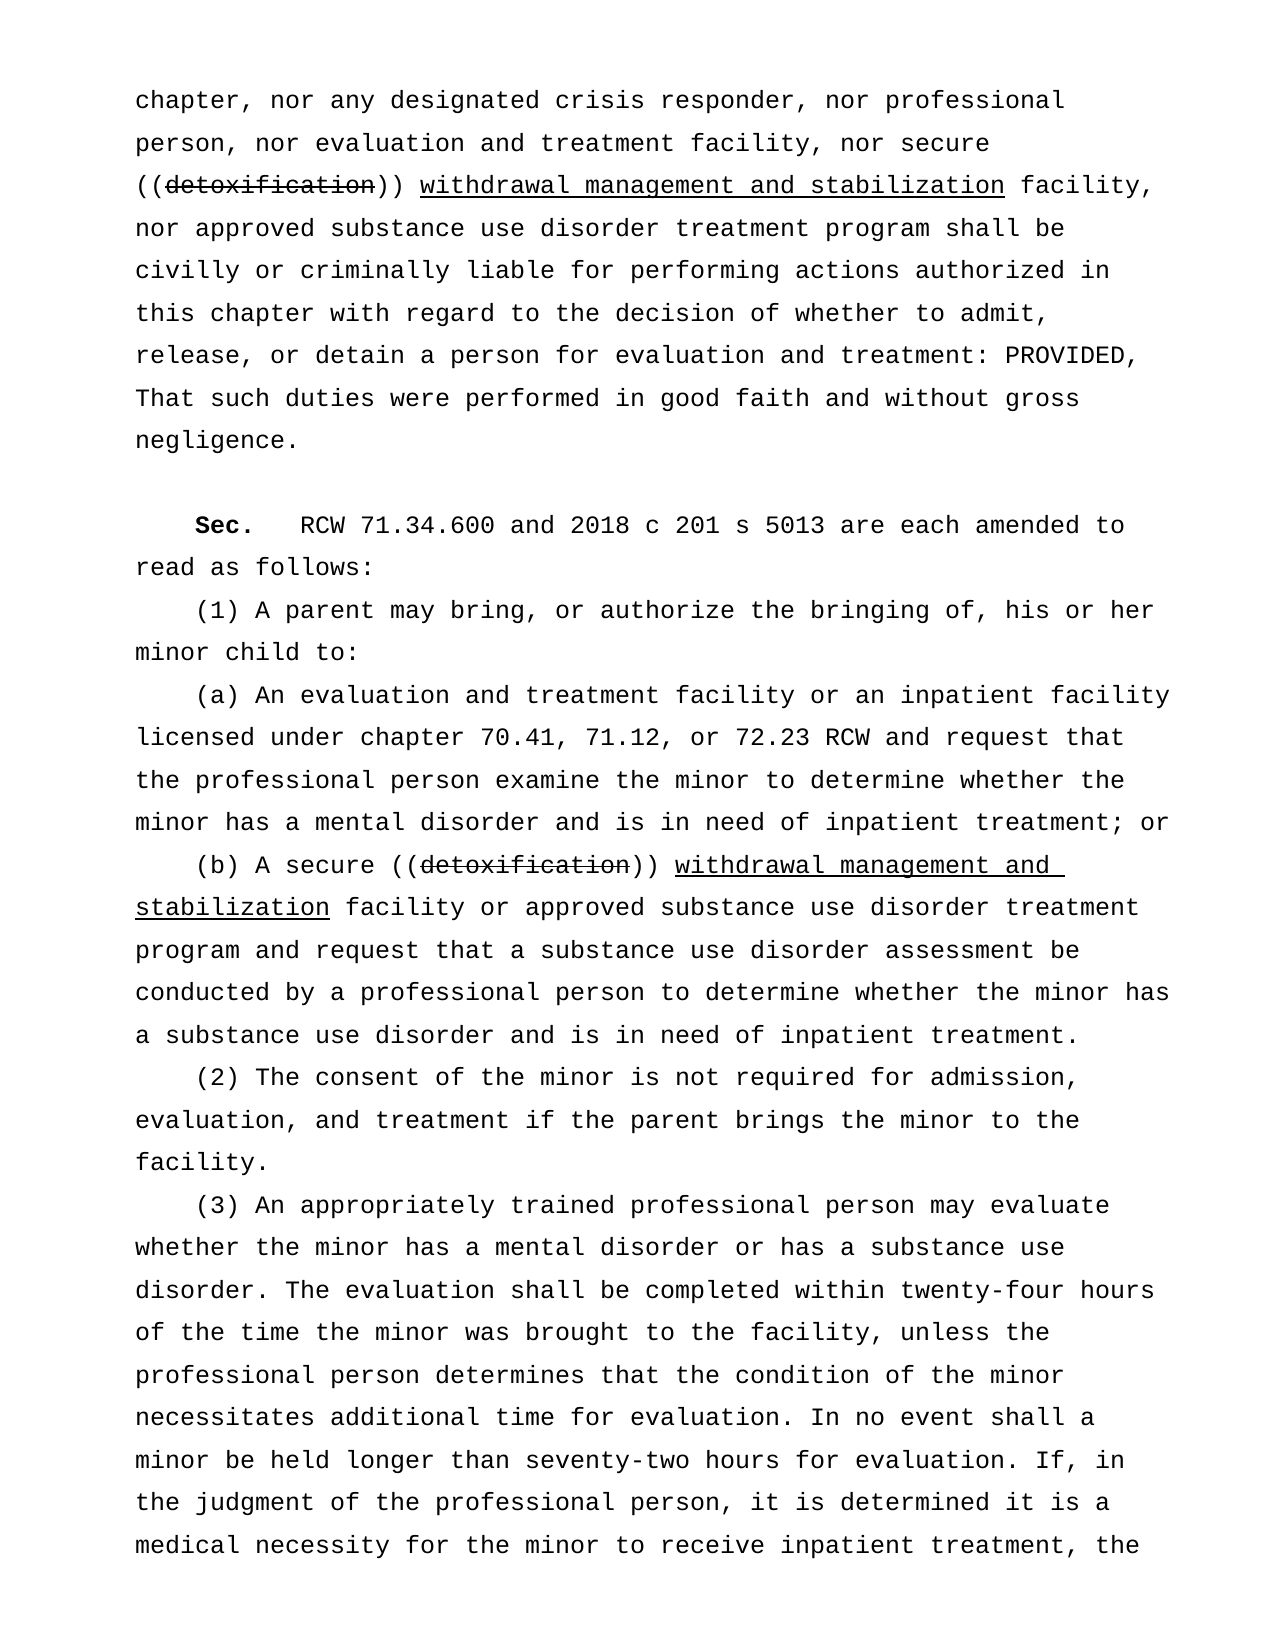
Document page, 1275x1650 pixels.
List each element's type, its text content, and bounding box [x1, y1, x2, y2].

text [135, 1179, 1170, 1562]
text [135, 75, 1170, 457]
text (a) An evaluation and treatment facility or an inpatient facility licensed under chapter 70.41, 71.12, or 72.23 RCW and request that the professional person examine the minor to determine whether the minor has a mental disorder and is in need of inpatient treatment; or [135, 669, 1170, 839]
text Sec. RCW 71.34.600 and 2018 c 201 s 5013 are each amended to read as follows: [135, 499, 1170, 584]
text (b) A secure ((detoxification)) withdrawal management and stabilization facility or approved substance use disorder treatment program and request that a substance use disorder assessment be conducted by a professional person to determine whether the minor has a substance use disorder and is in need of inpatient treatment. [135, 839, 1170, 1052]
text (1) A parent may bring, or authorize the bringing of, his or her minor child to: [135, 584, 1170, 669]
text (2) The consent of the minor is not required for admission, evaluation, and treatment if the parent brings the minor to the facility. [135, 1052, 1170, 1179]
